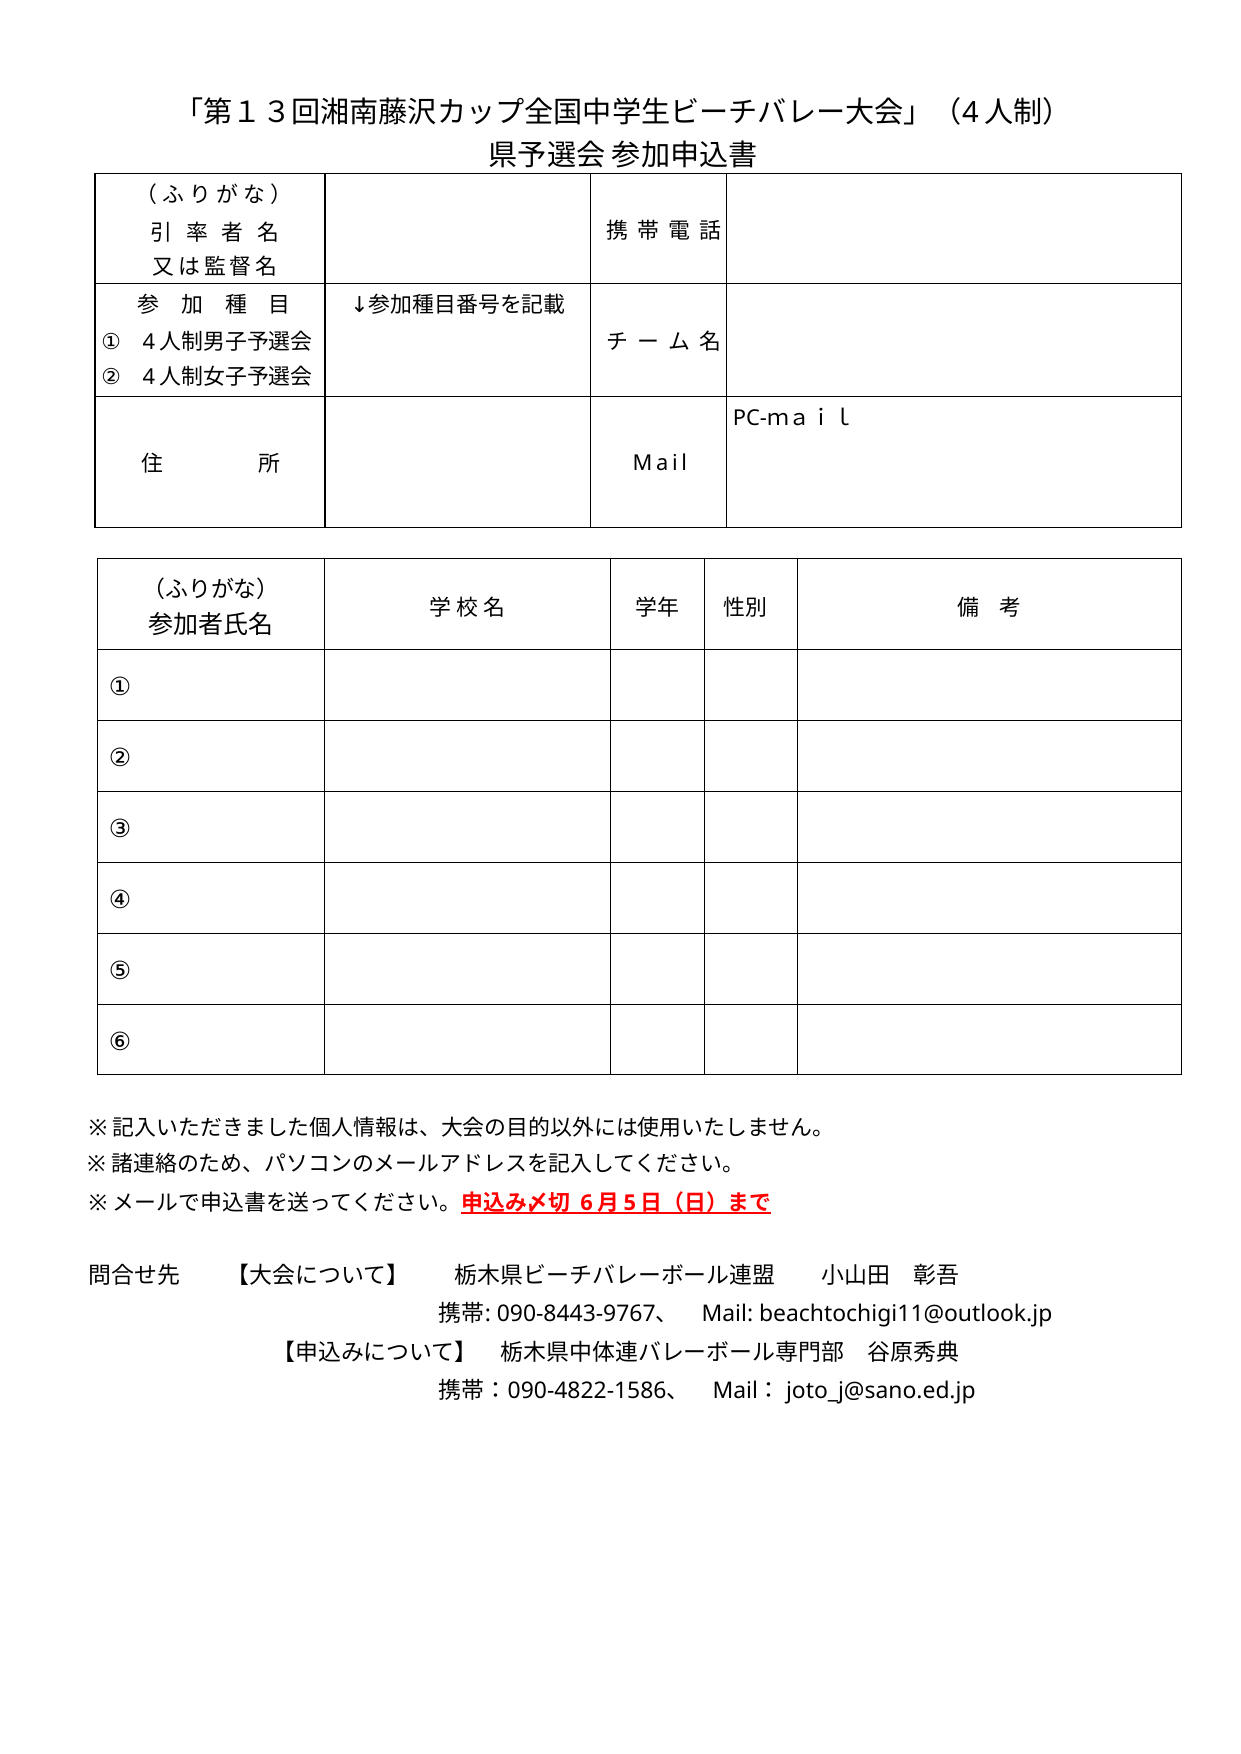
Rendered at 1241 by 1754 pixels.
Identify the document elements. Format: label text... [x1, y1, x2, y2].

text 携帯: 090-8443-9767、 Mail: beachtochigi11@outlook.jp [89, 1295, 1157, 1329]
text 県予選会 参加申込書 [89, 131, 1157, 173]
table_header [727, 174, 1181, 283]
table_cell [611, 934, 704, 1003]
table_cell [798, 1005, 1181, 1074]
table_cell [705, 1005, 797, 1074]
table_cell [611, 792, 704, 862]
table_cell 参 加 種 目 ① 4人制男子予選会 ② 4人制女子予選会 [96, 284, 324, 396]
table_cell [98, 934, 324, 1003]
text ※ 記入いただきました個人情報は、大会の目的以外には使用いたしません。 [89, 1109, 1157, 1141]
table_cell [98, 650, 324, 720]
table_cell [705, 721, 797, 791]
table_header 備 考 [798, 559, 1181, 649]
table_cell [98, 721, 324, 791]
table_header 学 校 名 [325, 559, 610, 649]
table_cell [325, 1005, 610, 1074]
table_cell [325, 934, 610, 1003]
table_cell [798, 650, 1181, 720]
table_header 携帯電話 [591, 174, 726, 283]
table_cell ↓参加種目番号を記載 [326, 284, 590, 396]
table_cell [798, 792, 1181, 862]
table_cell [611, 721, 704, 791]
text ※ 諸連絡のため、パソコンのメールアドレスを記入してください。 [87, 1146, 1157, 1178]
table_cell [611, 1005, 704, 1074]
text ※ メールで申込書を送ってください。申込み〆切 6月5日（日）まで [89, 1185, 1157, 1217]
table_cell [798, 721, 1181, 791]
table_header （ふりがな） 引率者名 又は監督名 [96, 174, 324, 283]
text 携帯：090-4822-1586、 Mail： joto_j@sano.ed.jp [351, 1371, 1157, 1405]
table_cell Mail [591, 397, 726, 527]
table_cell [798, 863, 1181, 933]
table_cell [325, 863, 610, 933]
table_cell [326, 397, 590, 527]
table_cell [705, 792, 797, 862]
table_header 学年 [611, 559, 704, 649]
text 問合せ先 【大会について】 栃木県ビーチバレーボール連盟 小山田 彰吾 [89, 1257, 1157, 1291]
table_cell [705, 863, 797, 933]
table_cell [611, 863, 704, 933]
table_cell [705, 650, 797, 720]
table_cell [611, 650, 704, 720]
table_cell [325, 721, 610, 791]
table_cell [98, 792, 324, 862]
table_cell [727, 284, 1181, 396]
table_cell [325, 792, 610, 862]
table_cell チーム名 [591, 284, 726, 396]
table_cell [705, 934, 797, 1003]
text 「第１３回湘南藤沢カップ全国中学生ビーチバレー大会」（4人制） [89, 89, 1157, 131]
table_cell PC-ｍａｉｌ [727, 397, 1181, 527]
table_cell [98, 863, 324, 933]
table_cell [98, 1005, 324, 1074]
table_header [326, 174, 590, 283]
text 【申込みについて】 栃木県中体連バレーボール専門部 谷原秀典 [89, 1333, 1157, 1367]
table_header （ふりがな） 参加者氏名 [98, 559, 324, 649]
table_cell [325, 650, 610, 720]
table_header 性別 [705, 559, 797, 649]
table_cell [798, 934, 1181, 1003]
table_cell 住 所 [96, 397, 324, 527]
